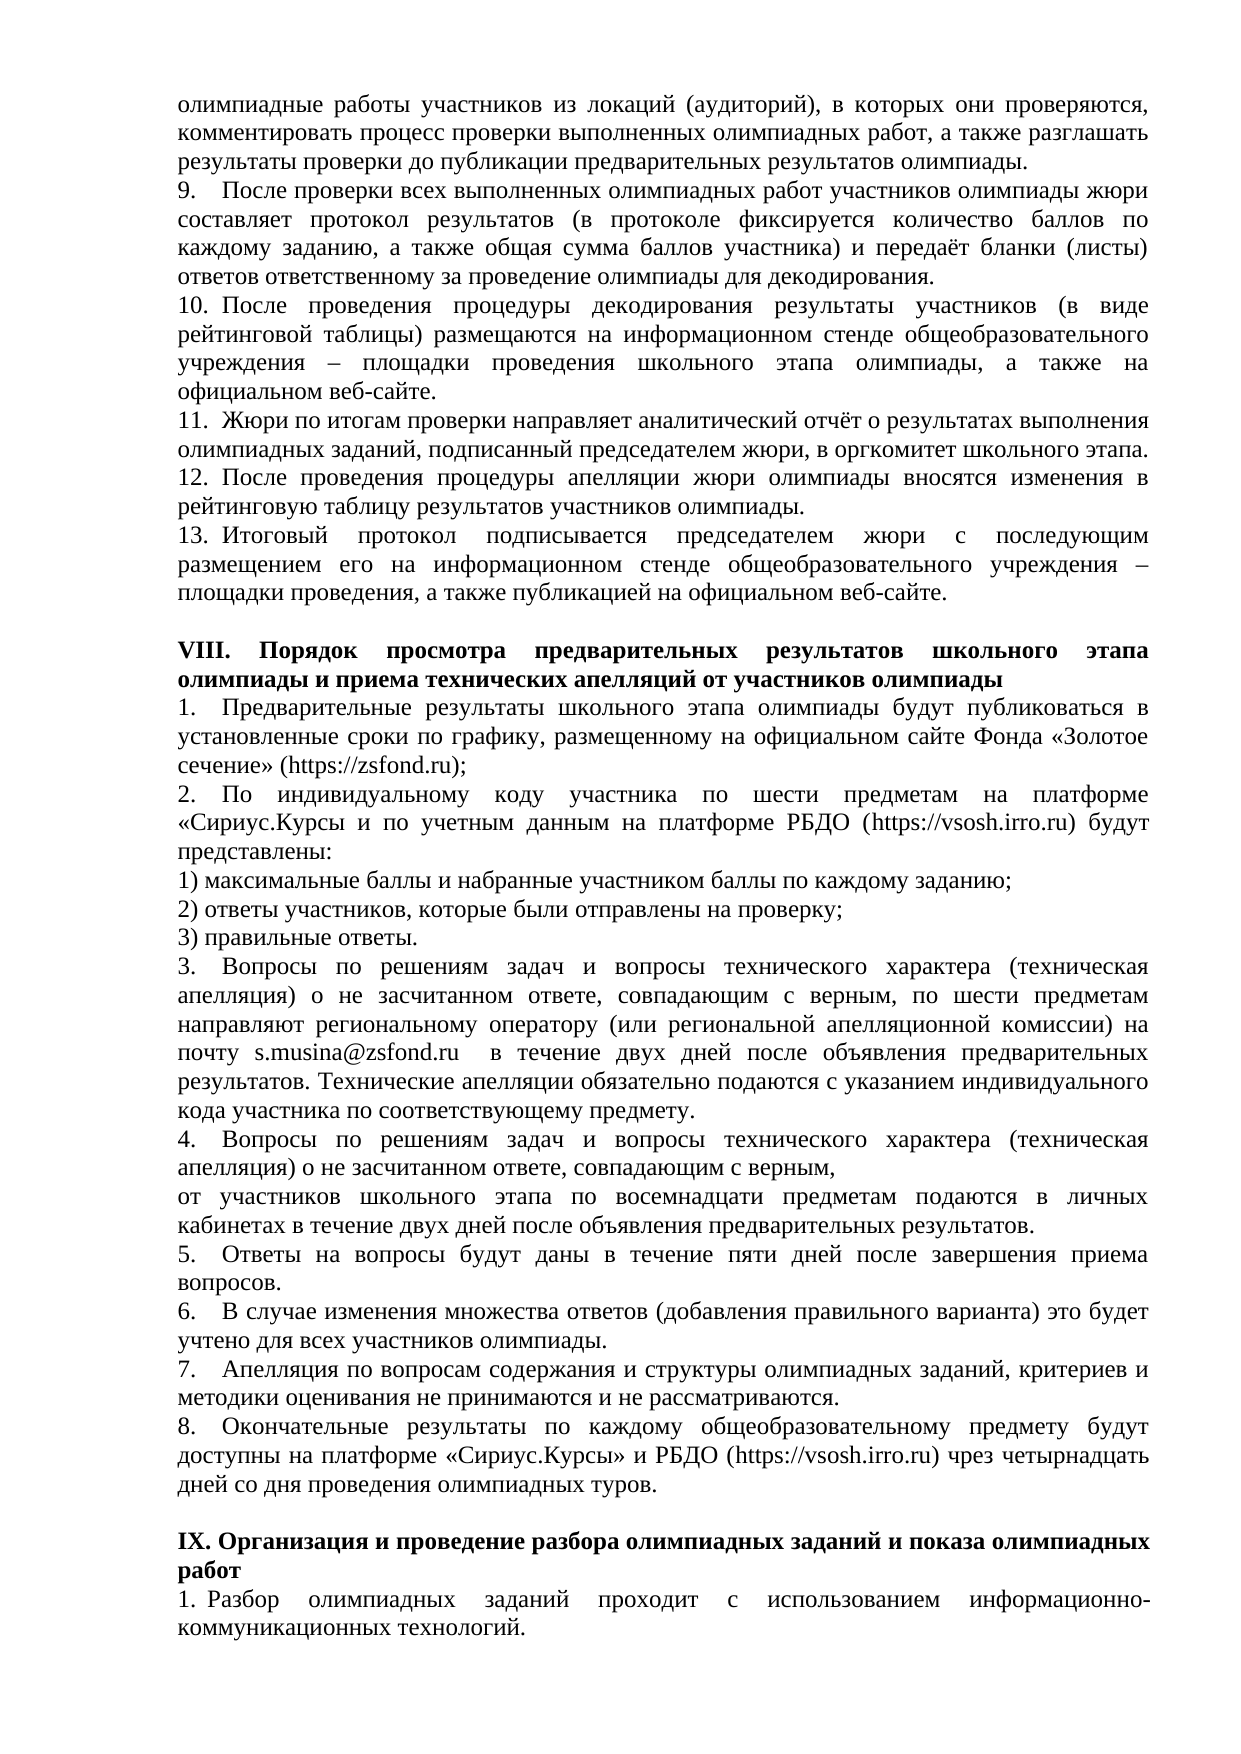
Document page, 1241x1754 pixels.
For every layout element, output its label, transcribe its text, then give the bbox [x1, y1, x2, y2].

list Окончательные результаты по каждому общеобразовательному предмету будут доступны на платформе «Сириус.Курсы» и РБДО (https://vsosh.irro.ru) чрез четырнадцать дней со дня проведения олимпиадных туров. [177, 1411, 1149, 1497]
list Жюри по итогам проверки направляет аналитический отчёт о результатах выполнения олимпиадных заданий, подписанный председателем жюри, в оргкомитет школьного этапа. [177, 405, 1149, 462]
list После проверки всех выполненных олимпиадных работ участников олимпиады жюри составляет протокол результатов (в протоколе фиксируется количество баллов по каждому заданию, а также общая сумма баллов участника) и передаёт бланки (листы) ответов ответственному за проведение олимпиады для декодирования. [177, 175, 1149, 290]
list По индивидуальному коду участника по шести предметам на платформе «Сириус.Курсы и по учетным данным на платформе РБДО (https://vsosh.irro.ru) будут представлены: [177, 779, 1149, 865]
text VIII. Порядок просмотра предварительных результатов школьного этапа олимпиады и приема технических апелляций от участников олимпиады [177, 635, 1149, 692]
list После проведения процедуры апелляции жюри олимпиады вносятся изменения в рейтинговую таблицу результатов участников олимпиады. [177, 462, 1149, 520]
list Вопросы по решениям задач и вопросы технического характера (техническая апелляция) о не засчитанном ответе, совпадающим с верным, по шести предметам направляют региональному оператору (или региональной апелляционной комиссии) на почту s.musina@zsfond.ru в течение двух дней после объявления предварительных результатов. Технические апелляции обязательно подаются с указанием индивидуального кода участника по соответствующему предмету. [177, 951, 1149, 1124]
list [177, 89, 1149, 175]
list Ответы на вопросы будут даны в течение пяти дней после завершения приема вопросов. [177, 1239, 1149, 1296]
list Вопросы по решениям задач и вопросы технического характера (техническая апелляция) о не засчитанном ответе, совпадающим с верным, от участников школьного этапа по восемнадцати предметам подаются в личных кабинетах в течение двух дней после объявления предварительных результатов. [177, 1124, 1149, 1239]
list Апелляция по вопросам содержания и структуры олимпиадных заданий, критериев и методики оценивания не принимаются и не рассматриваются. [177, 1354, 1149, 1411]
list Предварительные результаты школьного этапа олимпиады будут публиковаться в установленные сроки по графику, размещенному на официальном сайте Фонда «Золотое сечение» (https://zsfond.ru); [177, 692, 1149, 779]
list В случае изменения множества ответов (добавления правильного варианта) это будет учтено для всех участников олимпиады. [177, 1296, 1149, 1354]
text 3) правильные ответы. [177, 922, 1149, 951]
list После проведения процедуры декодирования результаты участников (в виде рейтинговой таблицы) размещаются на информационном стенде общеобразовательного учреждения – площадки проведения школьного этапа олимпиады, а также на официальном веб-сайте. [177, 290, 1149, 405]
text 2) ответы участников, которые были отправлены на проверку; [177, 894, 1149, 922]
list Итоговый протокол подписывается председателем жюри с последующим размещением его на информационном стенде общеобразовательного учреждения – площадки проведения, а также публикацией на официальном веб-сайте. [177, 520, 1149, 606]
text 1) максимальные баллы и набранные участником баллы по каждому заданию; [177, 865, 1149, 894]
text IX. Организация и проведение разбора олимпиадных заданий и показа олимпиадных работ [177, 1526, 1152, 1584]
list Разбор олимпиадных заданий проходит с использованием информационно-коммуникационных технологий. [177, 1584, 1152, 1641]
